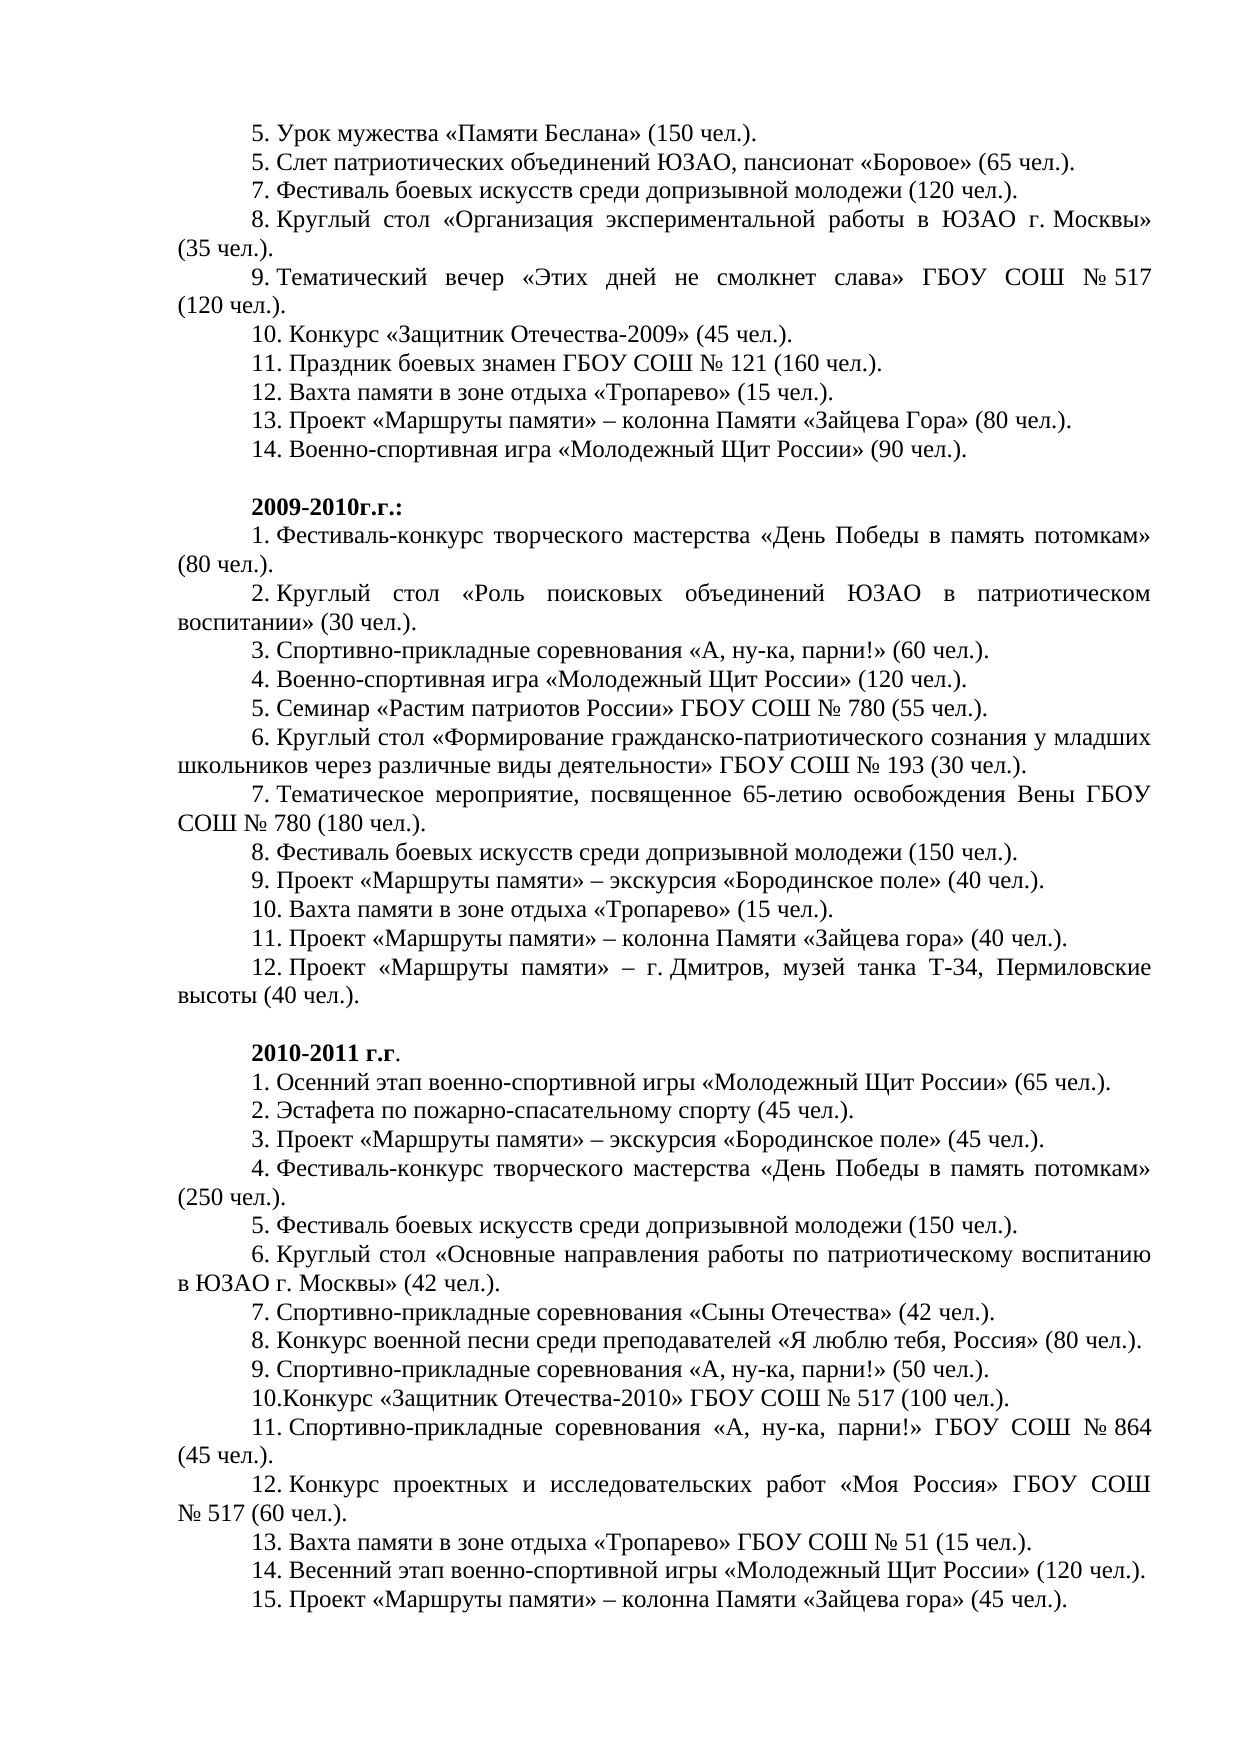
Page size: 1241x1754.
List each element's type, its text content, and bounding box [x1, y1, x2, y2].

text 7. Спортивно-прикладные соревнования «Сыны Отечества» (42 чел.). [177, 1297, 1152, 1326]
text 11. Спортивно-прикладные соревнования «А, ну-ка, парни!» ГБОУ СОШ № 864 (45 чел.). [177, 1412, 1152, 1469]
text 7. Тематическое мероприятие, посвященное 65-летию освобождения Вены ГБОУ СОШ № 780 (180 чел.). [177, 779, 1152, 837]
text 8. Фестиваль боевых искусств среди допризывной молодежи (150 чел.). [177, 837, 1152, 866]
text 9. Тематический вечер «Этих дней не смолкнет слава» ГБОУ СОШ № 517 (120 чел.). [177, 262, 1152, 319]
text 6. Круглый стол «Формирование гражданско-патриотического сознания у младших школьников через различные виды деятельности» ГБОУ СОШ № 193 (30 чел.). [177, 722, 1152, 779]
text 14. Весенний этап военно-спортивной игры «Молодежный Щит России» (120 чел.). [177, 1556, 1152, 1584]
text 2009-2010г.г.: [177, 492, 1152, 521]
text 6. Круглый стол «Основные направления работы по патриотическому воспитанию в ЮЗАО г. Москвы» (42 чел.). [177, 1239, 1152, 1297]
text 4. Военно-спортивная игра «Молодежный Щит России» (120 чел.). [177, 664, 1152, 693]
text 8. Круглый стол «Организация экспериментальной работы в ЮЗАО г. Москвы» (35 чел.). [177, 204, 1152, 262]
text 3. Спортивно-прикладные соревнования «А, ну-ка, парни!» (60 чел.). [177, 636, 1152, 664]
text 10.Конкурс «Защитник Отечества-2010» ГБОУ СОШ № 517 (100 чел.). [177, 1383, 1152, 1412]
text 5. Урок мужества «Памяти Беслана» (150 чел.). [177, 118, 1152, 147]
text 14. Военно-спортивная игра «Молодежный Щит России» (90 чел.). [177, 434, 1152, 463]
text 9. Проект «Маршруты памяти» – экскурсия «Бородинское поле» (40 чел.). [177, 866, 1152, 894]
text 10. Вахта памяти в зоне отдыха «Тропарево» (15 чел.). [177, 894, 1152, 923]
text 11. Праздник боевых знамен ГБОУ СОШ № 121 (160 чел.). [177, 348, 1152, 377]
text 1. Осенний этап военно-спортивной игры «Молодежный Щит России» (65 чел.). [177, 1067, 1152, 1096]
text 4. Фестиваль-конкурс творческого мастерства «День Победы в память потомкам» (250 чел.). [177, 1153, 1152, 1211]
text 2. Эстафета по пожарно-спасательному спорту (45 чел.). [177, 1096, 1152, 1124]
text 15. Проект «Маршруты памяти» – колонна Памяти «Зайцева гора» (45 чел.). [177, 1584, 1152, 1613]
text 13. Вахта памяти в зоне отдыха «Тропарево» ГБОУ СОШ № 51 (15 чел.). [177, 1527, 1152, 1556]
text 2. Круглый стол «Роль поисковых объединений ЮЗАО в патриотическом воспитании» (30 чел.). [177, 578, 1152, 636]
text 2010-.г. [177, 1038, 1152, 1067]
text 8. Конкурс военной песни среди преподавателей «Я люблю тебя, Россия» (80 чел.). [177, 1326, 1152, 1354]
text 13. Проект «Маршруты памяти» – колонна Памяти «Зайцева Гора» (80 чел.). [177, 406, 1152, 434]
text 12. Проект «Маршруты памяти» – г. Дмитров, музей танка Т-34, Пермиловские высоты (40 чел.). [177, 952, 1152, 1009]
text 7. Фестиваль боевых искусств среди допризывной молодежи (120 чел.). [177, 176, 1152, 204]
text 12. Вахта памяти в зоне отдыха «Тропарево» (15 чел.). [177, 377, 1152, 406]
text 1. Фестиваль-конкурс творческого мастерства «День Победы в память потомкам» (80 чел.). [177, 521, 1152, 578]
text 5. Семинар «Растим патриотов России» ГБОУ СОШ № 780 (55 чел.). [177, 693, 1152, 722]
text 10. Конкурс «Защитник Отечества-2009» (45 чел.). [177, 319, 1152, 348]
text 11. Проект «Маршруты памяти» – колонна Памяти «Зайцева гора» (40 чел.). [177, 923, 1152, 952]
text 9. Спортивно-прикладные соревнования «А, ну-ка, парни!» (50 чел.). [177, 1354, 1152, 1383]
text 5. Слет патриотических объединений ЮЗАО, пансионат «Боровое» (65 чел.). [177, 147, 1152, 176]
text 5. Фестиваль боевых искусств среди допризывной молодежи (150 чел.). [177, 1211, 1152, 1239]
text 3. Проект «Маршруты памяти» – экскурсия «Бородинское поле» (45 чел.). [177, 1124, 1152, 1153]
text 12. Конкурс проектных и исследовательских работ «Моя Россия» ГБОУ СОШ № 517 (60 чел.). [177, 1469, 1152, 1527]
